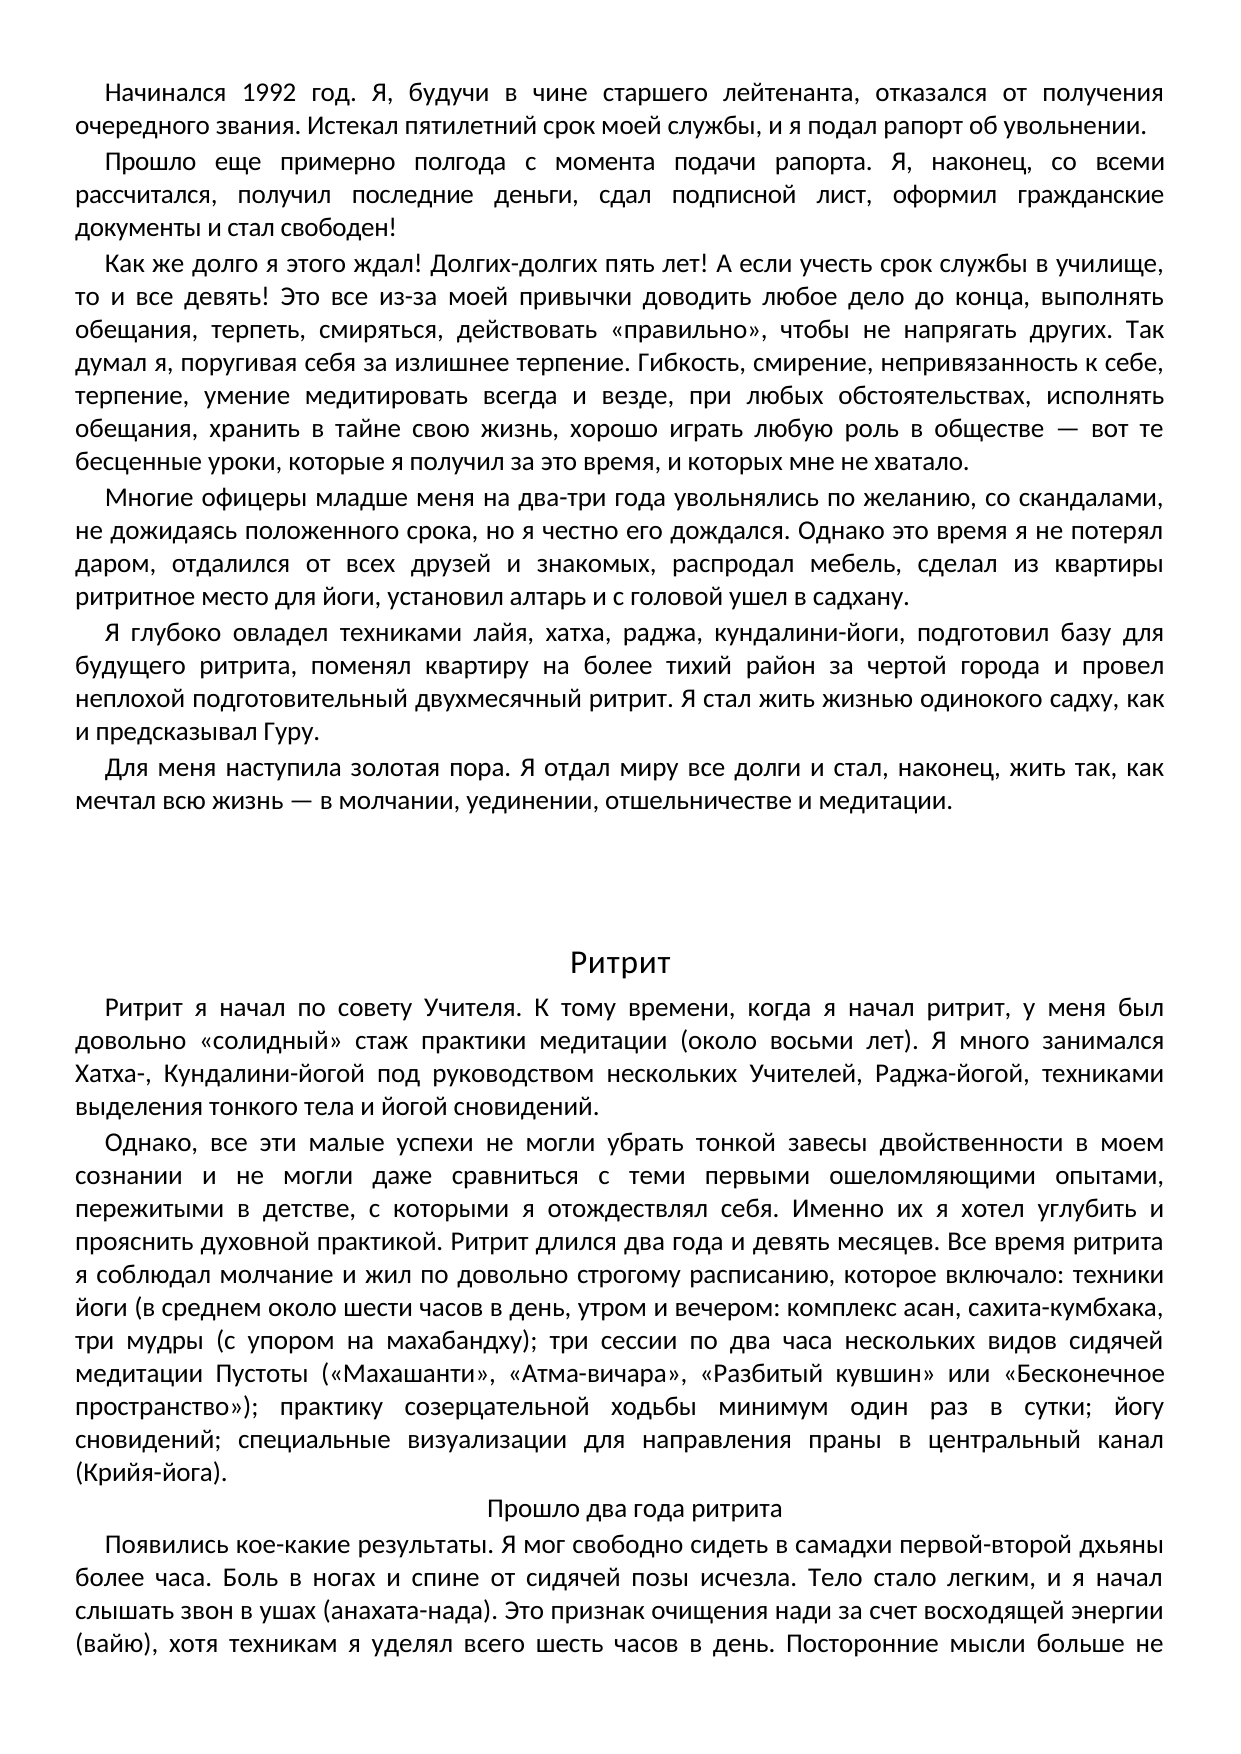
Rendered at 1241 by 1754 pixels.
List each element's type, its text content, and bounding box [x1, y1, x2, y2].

text Многие офицеры младше меня на два-три года увольнялись по желанию, со скандалами, не дожидаясь положенного срока, но я честно его дождался. Однако это время я не потерял даром, отдалился от всех друзей и знакомых, распродал мебель, сделал из квартиры ритритное место для йоги, установил алтарь и с головой ушел в садхану. [75, 480, 1165, 612]
text Ритрит я начал по совету Учителя. К тому времени, когда я начал ритрит, у меня был довольно «солидный» стаж практики медитации (около восьми лет). Я много занимался Хатха-, Кундалини-йогой под руководством нескольких Учителей, Раджа-йогой, техниками выделения тонкого тела и йогой сновидений. [75, 990, 1165, 1122]
text Начинался 1992 год. Я, будучи в чине старшего лейтенанта, отказался от получения очередного звания. Истекал пятилетний срок моей службы, и я подал рапорт об увольнении. [75, 75, 1165, 141]
text Как же долго я этого ждал! Долгих-долгих пять лет! А если учесть срок службы в училище, то и все девять! Это все из-за моей привычки доводить любое дело до конца, выполнять обещания, терпеть, смиряться, действовать «правильно», чтобы не напрягать других. Так думал я, поругивая себя за излишнее терпение. Гибкость, смирение, непривязанность к себе, терпение, умение медитировать всегда и везде, при любых обстоятельствах, исполнять обещания, хранить в тайне свою жизнь, хорошо играть любую роль в обществе — вот те бесценные уроки, которые я получил за это время, и которых мне не хватало. [75, 246, 1165, 477]
text Для меня наступила золотая пора. Я отдал миру все долги и стал, наконец, жить так, как мечтал всю жизнь — в молчании, уединении, отшельничестве и медитации. [75, 750, 1165, 816]
text Прошло еще примерно полгода с момента подачи рапорта. Я, наконец, со всеми рассчитался, получил последние деньги, сдал подписной лист, оформил гражданские документы и стал свободен! [75, 144, 1165, 243]
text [75, 1527, 1165, 1659]
text Я глубоко овладел техниками лайя, хатха, раджа, кундалини-йоги, подготовил базу для будущего ритрита, поменял квартиру на более тихий район за чертой города и провел неплохой подготовительный двухмесячный ритрит. Я стал жить жизнью одинокого садху, как и предсказывал Гуру. [75, 615, 1165, 747]
text Прошло два года ритрита [75, 1491, 1165, 1524]
text Однако, все эти малые успехи не могли убрать тонкой завесы двойственности в моем сознании и не могли даже сравниться с теми первыми ошеломляющими опытами, пережитыми в детстве, с которыми я отождествлял себя. Именно их я хотел углубить и прояснить духовной практикой. Ритрит длился два года и девять месяцев. Все время ритрита я соблюдал молчание и жил по довольно строгому расписанию, которое включало: техники йоги (в среднем около шести часов в день, утром и вечером: комплекс асан, сахита-кумбхака, три мудры (с упором на махабандху); три сессии по два часа нескольких видов сидячей медитации Пустоты («Махашанти», «Атма-вичара», «Разбитый кувшин» или «Бесконечное пространство»); практику созерцательной ходьбы минимум один раз в сутки; йогу сновидений; специальные визуализации для направления праны в центральный канал (Крийя-йога). [75, 1125, 1165, 1488]
text Ритрит [75, 941, 1165, 984]
